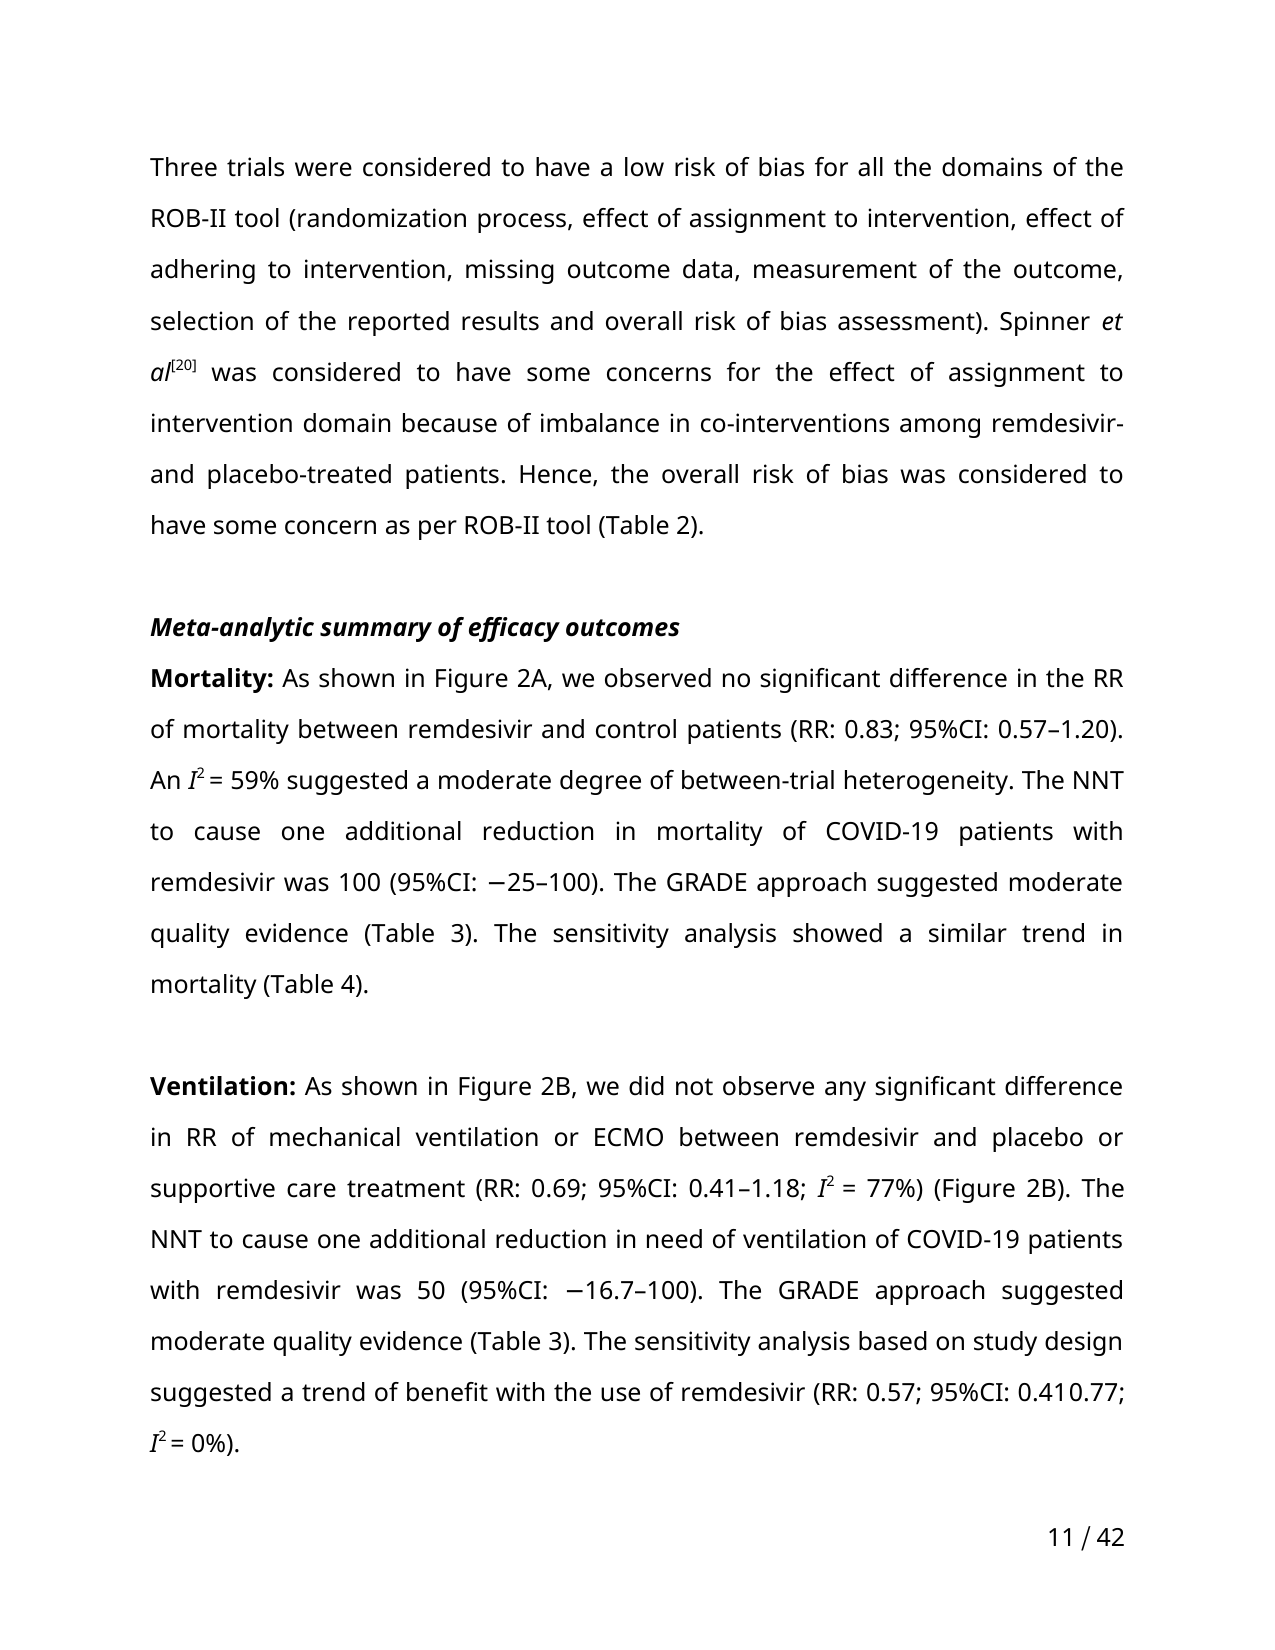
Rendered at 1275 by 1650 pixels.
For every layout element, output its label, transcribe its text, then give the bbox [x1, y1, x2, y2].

text Mortality: As shown in Figure 2A, we observed no significant difference in the RR of mortality between remdesivir and control patients (RR: 0.83; 95%CI: 0.57–1.20). An I2 = 59% suggested a moderate degree of between-trial heterogeneity. The NNT to cause one additional reduction in mortality of COVID-19 patients with remdesivir was 100 (95%CI: −25–100). The GRADE approach suggested moderate quality evidence (Table 3). The sensitivity analysis showed a similar trend in mortality (Table 4). [150, 660, 1125, 1001]
text Three trials were considered to have a low risk of bias for all the domains of the ROB-II tool (randomization process, effect of assignment to intervention, effect of adhering to intervention, missing outcome data, measurement of the outcome, selection of the reported results and overall risk of bias assessment). Spinner et al[20] was considered to have some concerns for the effect of assignment to intervention domain because of imbalance in co-interventions among remdesivir- and placebo-treated patients. Hence, the overall risk of bias was considered to have some concern as per ROB-II tool (Table 2). [150, 150, 1125, 541]
text Meta-analytic summary of efficacy outcomes [150, 609, 1125, 643]
text Ventilation: As shown in Figure 2B, we did not observe any significant difference in RR of mechanical ventilation or ECMO between remdesivir and placebo or supportive care treatment (RR: 0.69; 95%CI: 0.41–1.18; I2 = 77%) (Figure 2B). The NNT to cause one additional reduction in need of ventilation of COVID-19 patients with remdesivir was 50 (95%CI: −16.7–100). The GRADE approach suggested moderate quality evidence (Table 3). The sensitivity analysis based on study design suggested a trend of benefit with the use of remdesivir (RR: 0.57; 95%CI: 0.410.77; I2 = 0%). [150, 1069, 1125, 1460]
